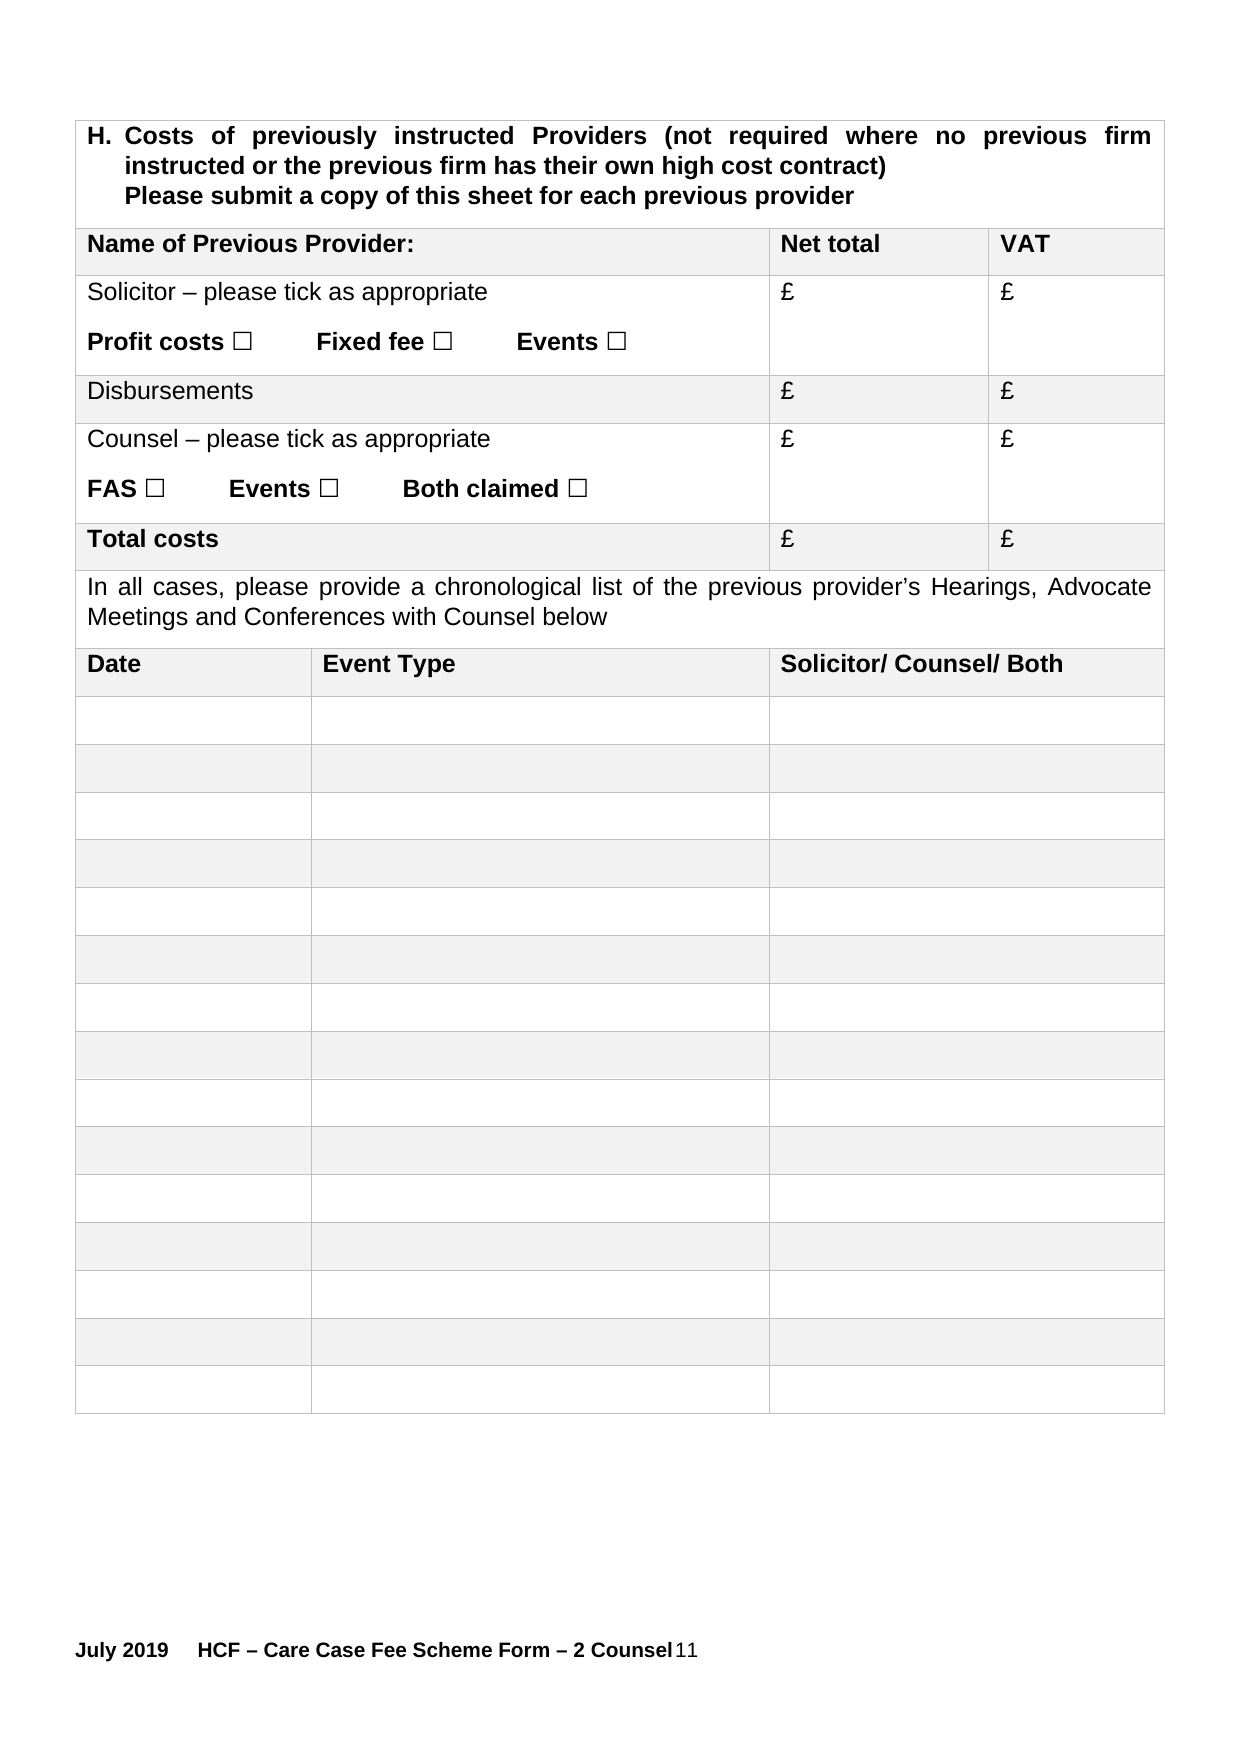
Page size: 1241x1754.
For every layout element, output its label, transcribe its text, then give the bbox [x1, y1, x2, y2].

table_cell Event Type [312, 649, 769, 696]
table_cell [312, 1319, 769, 1365]
table_cell [76, 1032, 311, 1078]
table_cell £ [989, 376, 1164, 423]
table_cell £ [770, 524, 988, 570]
table_cell [770, 1366, 1164, 1413]
table_cell [76, 1319, 311, 1365]
table_cell [312, 1080, 769, 1126]
table_cell [76, 1223, 311, 1270]
table_cell Net total [770, 229, 988, 275]
table_cell [76, 1271, 311, 1317]
table_cell [76, 888, 311, 935]
table_cell Counsel – please tick as appropriate FAS Events Both claimed [76, 424, 769, 523]
table_cell [312, 1032, 769, 1078]
table_cell [312, 1271, 769, 1317]
table_cell Name of Previous Provider: [76, 229, 769, 275]
table_cell [312, 745, 769, 792]
table_cell [312, 1366, 769, 1413]
table_cell [770, 888, 1164, 935]
table_cell [770, 793, 1164, 839]
table_cell [312, 888, 769, 935]
table_cell £ [770, 376, 988, 423]
table_cell Date [76, 649, 311, 696]
table_cell Solicitor – please tick as appropriate Profit costs Fixed fee Events [76, 276, 769, 375]
table_cell [770, 697, 1164, 744]
table_cell [312, 1175, 769, 1222]
table_cell Total costs [76, 524, 769, 570]
table_cell [770, 1271, 1164, 1317]
table_header Costs of previously instructed Providers (not required where no previous firm instructed or the previous firm has their own high cost contract) Please submit a copy of this sheet for each previous provider [76, 121, 1164, 228]
table_cell [770, 1175, 1164, 1222]
table_cell [770, 936, 1164, 983]
table_cell £ [770, 424, 988, 523]
table_cell [76, 840, 311, 887]
table_cell [312, 984, 769, 1031]
table_cell [76, 1175, 311, 1222]
table_cell Solicitor/ Counsel/ Both [770, 649, 1164, 696]
table_cell [770, 745, 1164, 792]
table_cell £ [989, 276, 1164, 375]
table_cell [770, 984, 1164, 1031]
table_cell [76, 1080, 311, 1126]
table_cell £ [770, 276, 988, 375]
table_cell [770, 1032, 1164, 1078]
table_cell [312, 697, 769, 744]
table_cell [770, 840, 1164, 887]
table_cell [76, 745, 311, 792]
table_cell [312, 840, 769, 887]
table_cell [76, 936, 311, 983]
table_cell [312, 793, 769, 839]
table_cell [312, 1127, 769, 1174]
table_cell VAT [989, 229, 1164, 275]
table_cell [76, 793, 311, 839]
table_cell [76, 984, 311, 1031]
table_cell £ [989, 524, 1164, 570]
table_cell [76, 697, 311, 744]
table_cell [770, 1080, 1164, 1126]
table_cell [770, 1223, 1164, 1270]
table_cell [312, 936, 769, 983]
table_cell [76, 1366, 311, 1413]
table_cell [770, 1127, 1164, 1174]
table_cell In all cases, please provide a chronological list of the previous provider’s Hearings, Advocate Meetings and Conferences with Counsel below [76, 571, 1164, 648]
table_cell £ [989, 424, 1164, 523]
table_cell [312, 1223, 769, 1270]
table_cell [770, 1319, 1164, 1365]
table_cell Disbursements [76, 376, 769, 423]
table_cell [76, 1127, 311, 1174]
